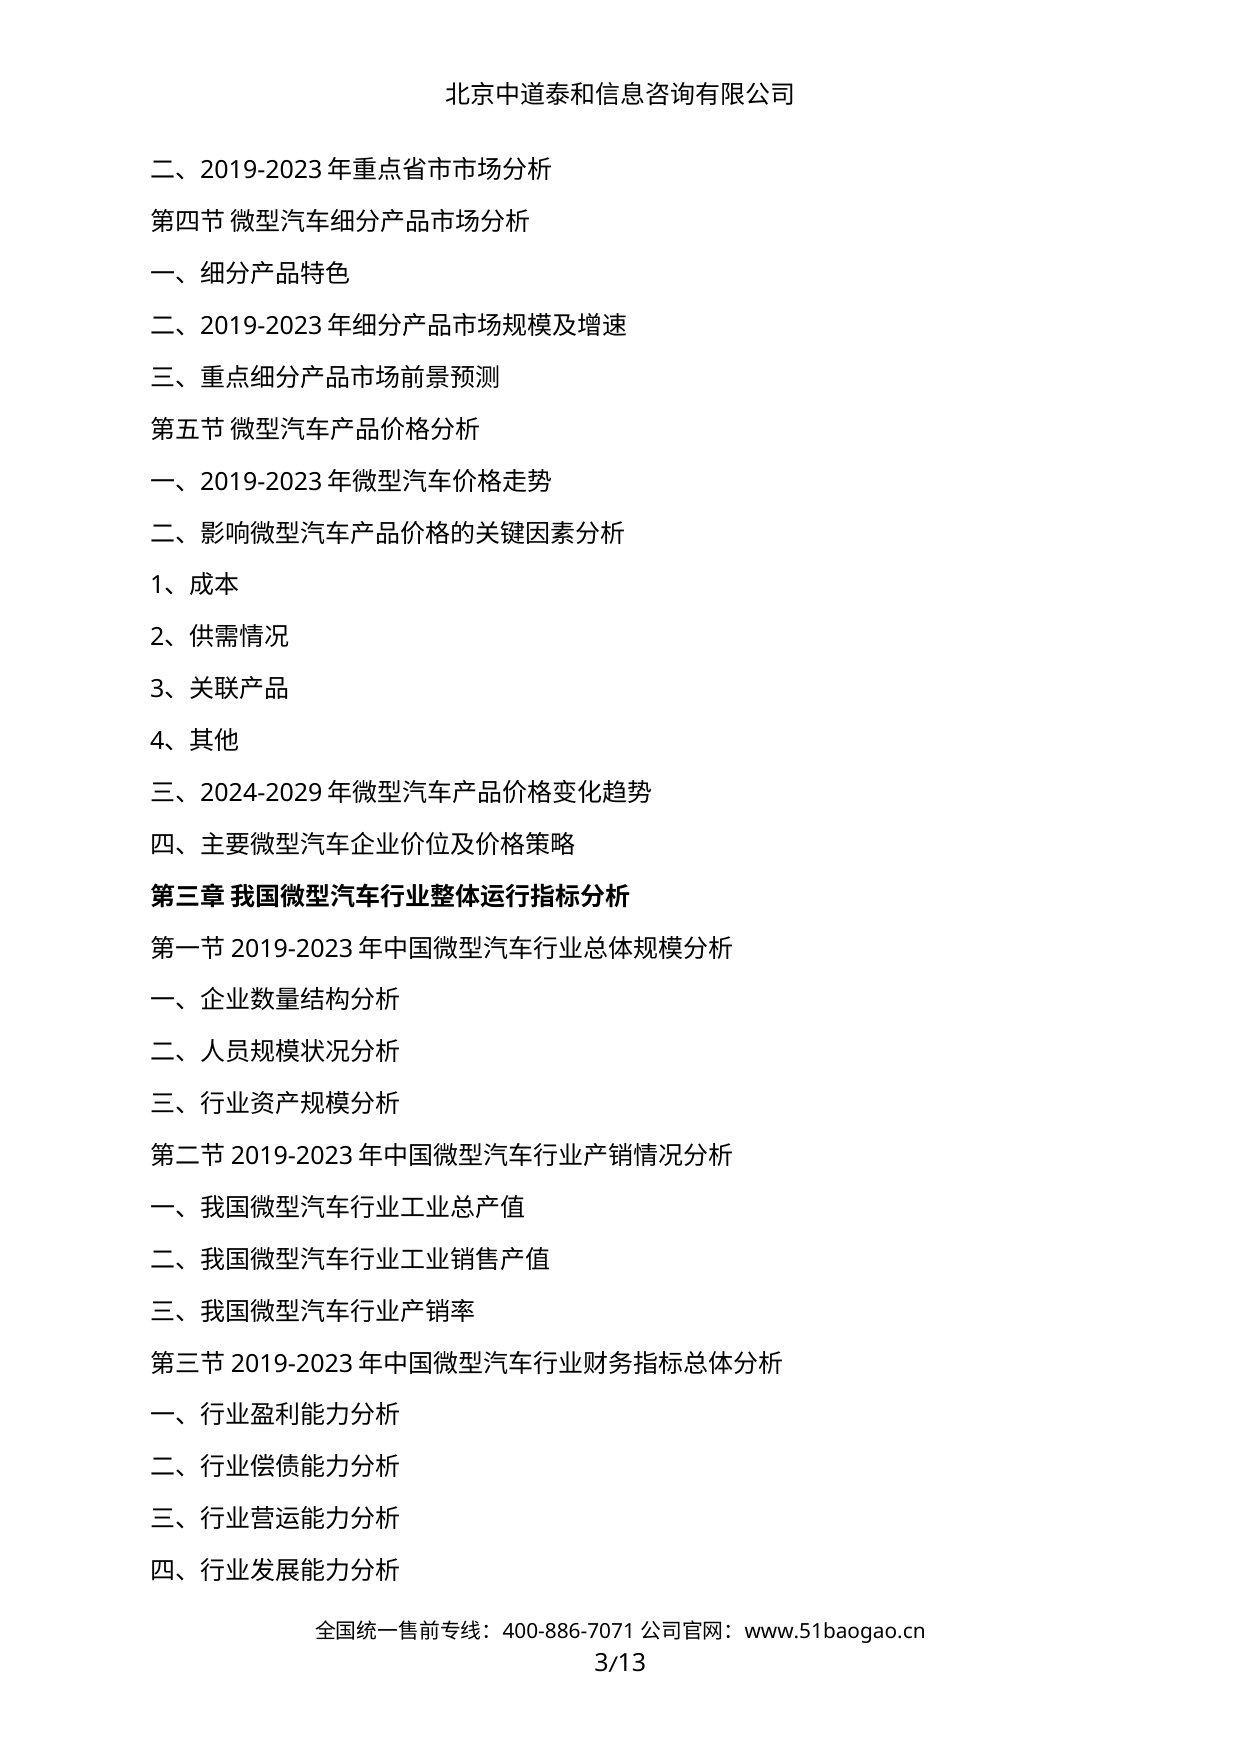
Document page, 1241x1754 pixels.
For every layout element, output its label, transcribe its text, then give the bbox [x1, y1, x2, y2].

text 第四节 微型汽车细分产品市场分析 [150, 202, 1090, 238]
text 二、我国微型汽车行业工业销售产值 [150, 1239, 1090, 1276]
text 二、行业偿债能力分析 [150, 1447, 1090, 1483]
text 四、主要微型汽车企业价位及价格策略 [150, 824, 1090, 861]
text 第三节 2019-2023年中国微型汽车行业财务指标总体分析 [150, 1343, 1090, 1379]
text 一、行业盈利能力分析 [150, 1395, 1090, 1431]
text 第二节 2019-2023年中国微型汽车行业产销情况分析 [150, 1136, 1090, 1172]
text 三、2024-2029年微型汽车产品价格变化趋势 [150, 772, 1090, 809]
text 二、人员规模状况分析 [150, 1032, 1090, 1068]
text 一、企业数量结构分析 [150, 980, 1090, 1016]
text 二、影响微型汽车产品价格的关键因素分析 [150, 513, 1090, 549]
text 三、我国微型汽车行业产销率 [150, 1291, 1090, 1327]
text 第五节 微型汽车产品价格分析 [150, 409, 1090, 446]
text 第一节 2019-2023年中国微型汽车行业总体规模分析 [150, 928, 1090, 964]
text 一、我国微型汽车行业工业总产值 [150, 1187, 1090, 1224]
text 二、2019-2023年重点省市市场分析 [150, 150, 1090, 186]
text 三、行业资产规模分析 [150, 1084, 1090, 1120]
text 3、关联产品 [150, 669, 1090, 705]
text 4、其他 [150, 721, 1090, 757]
text 一、细分产品特色 [150, 254, 1090, 290]
text 第三章 我国微型汽车行业整体运行指标分析 [150, 876, 1090, 912]
text 四、行业发展能力分析 [150, 1551, 1090, 1587]
text 三、行业营运能力分析 [150, 1499, 1090, 1535]
text 三、重点细分产品市场前景预测 [150, 357, 1090, 394]
text 1、成本 [150, 565, 1090, 601]
text 二、2019-2023年细分产品市场规模及增速 [150, 306, 1090, 342]
text 一、2019-2023年微型汽车价格走势 [150, 461, 1090, 497]
text 2、供需情况 [150, 617, 1090, 653]
